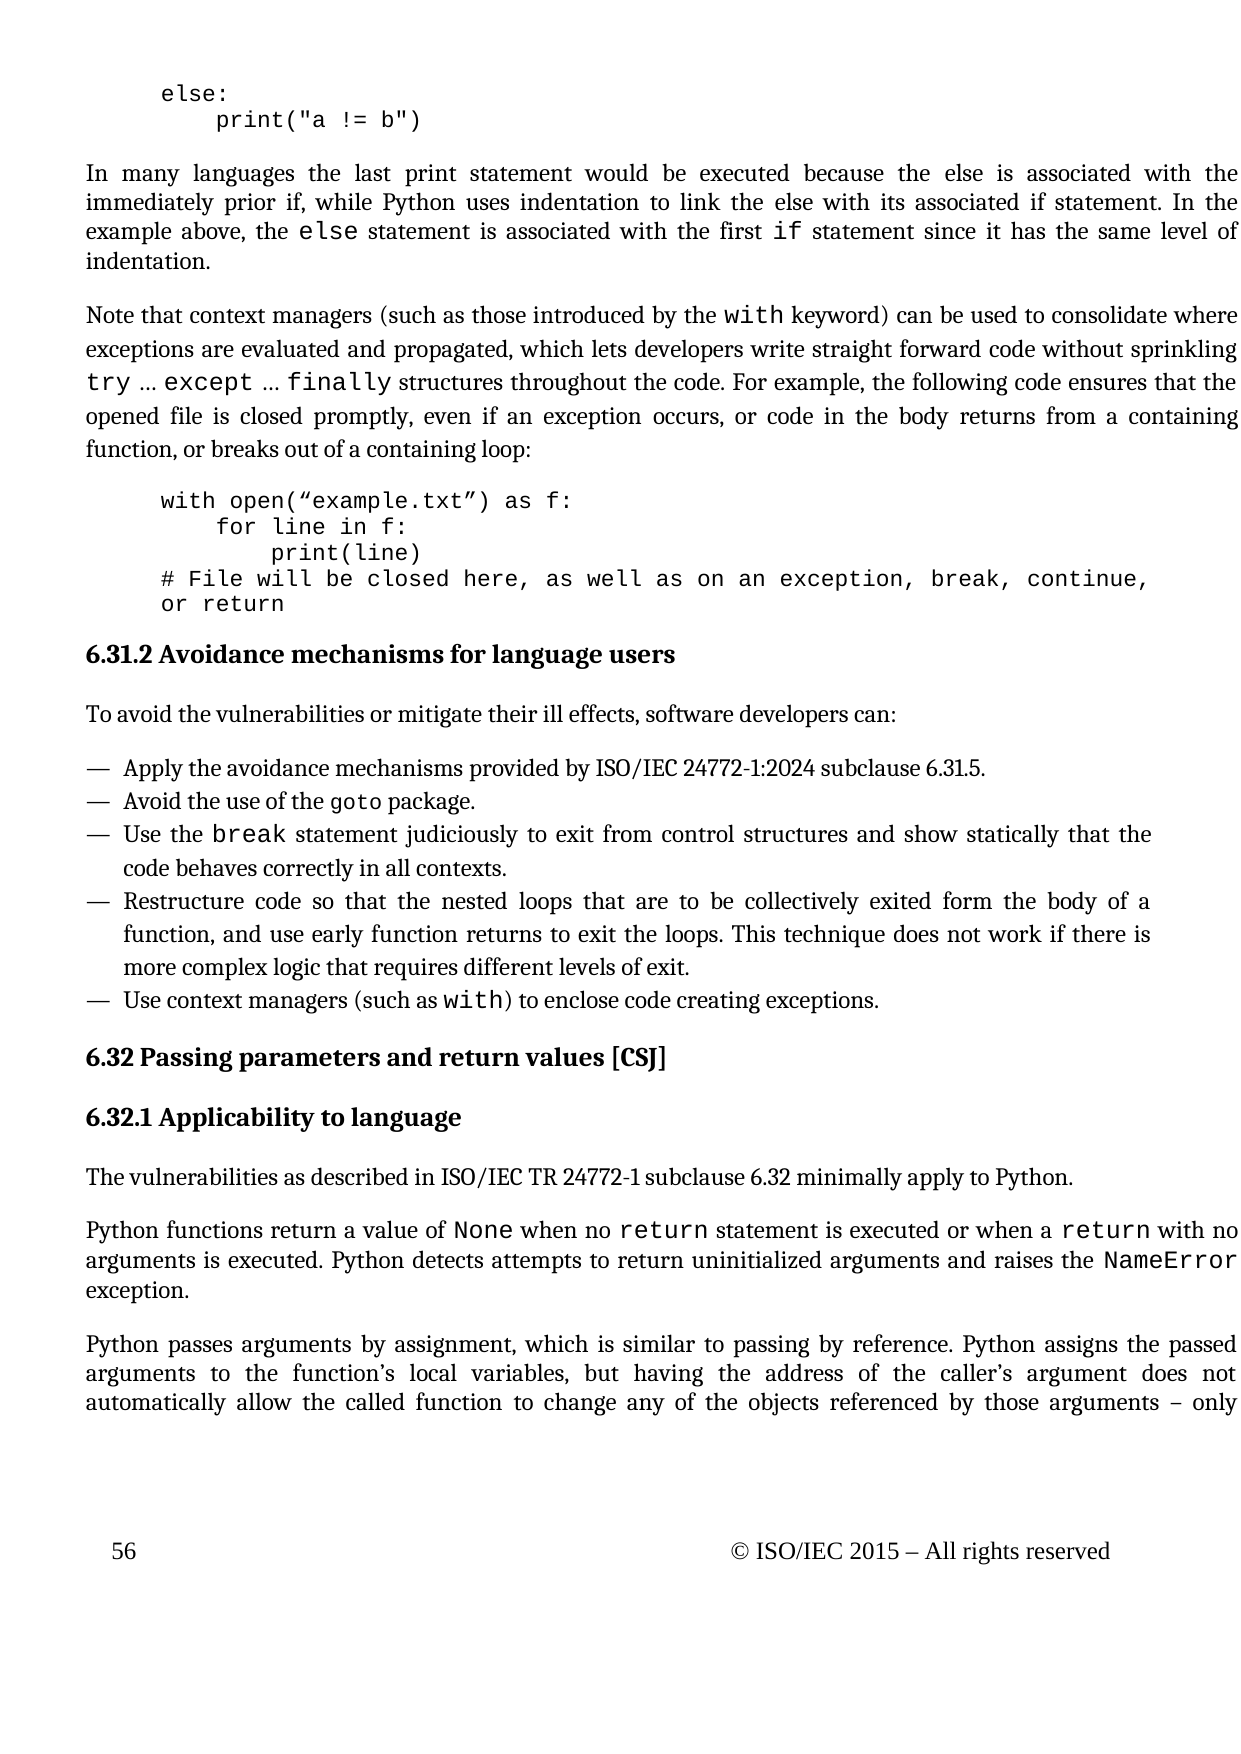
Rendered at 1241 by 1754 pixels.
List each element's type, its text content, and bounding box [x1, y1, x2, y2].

text Use the break statement judiciously to exit from control structures and show statically that the code behaves correctly in all contexts. [86, 820, 1153, 883]
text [86, 1330, 1238, 1416]
text with open(“example.txt”) as f: for line in f: print(line) # File will be closed here, as well as on an exception, break, continue, or return [161, 489, 1153, 619]
subtitle 6.32 Passing parameters and return values [CSJ] [86, 1042, 1238, 1073]
subtitle 6.32.1 Applicability to language [86, 1102, 1238, 1133]
text Restructure code so that the nested loops that are to be collectively exited form the body of a function, and use early function returns to exit the loops. This technique does not work if there is more complex logic that requires different levels of exit. [86, 887, 1153, 982]
text else: [161, 82, 1153, 108]
text The vulnerabilities as described in ISO/IEC TR 24772-1 subclause 6.32 minimally apply to Python. [86, 1162, 1238, 1191]
text In many languages the last print statement would be executed because the else is associated with the immediately prior if, while Python uses indentation to link the else with its associated if statement. In the example above, the else statement is associated with the first if statement since it has the same level of indentation. [86, 159, 1238, 276]
text To avoid the vulnerabilities or mitigate their ill effects, software developers can: [86, 700, 1238, 728]
text print("a != b") [161, 108, 1153, 134]
text Apply the avoidance mechanisms provided by ISO/IEC 24772-1:2024 subclause 6.31.5. [86, 753, 1153, 782]
subtitle 6.31.2 Avoidance mechanisms for language users [86, 639, 1238, 671]
text Use context managers (such as with) to enclose code creating exceptions. [86, 986, 1153, 1016]
text Note that context managers (such as those introduced by the with keyword) can be used to consolidate where exceptions are evaluated and propagated, which lets developers write straight forward code without sprinkling try … except … finally structures throughout the code. For example, the following code ensures that the opened file is closed promptly, even if an exception occurs, or code in the body returns from a containing function, or breaks out of a containing loop: [86, 301, 1238, 464]
text Avoid the use of the goto package. [86, 787, 1153, 816]
text Python functions return a value of None when no return statement is executed or when a return with no arguments is executed. Python detects attempts to return uninitialized arguments and raises the NameError exception. [86, 1216, 1238, 1305]
